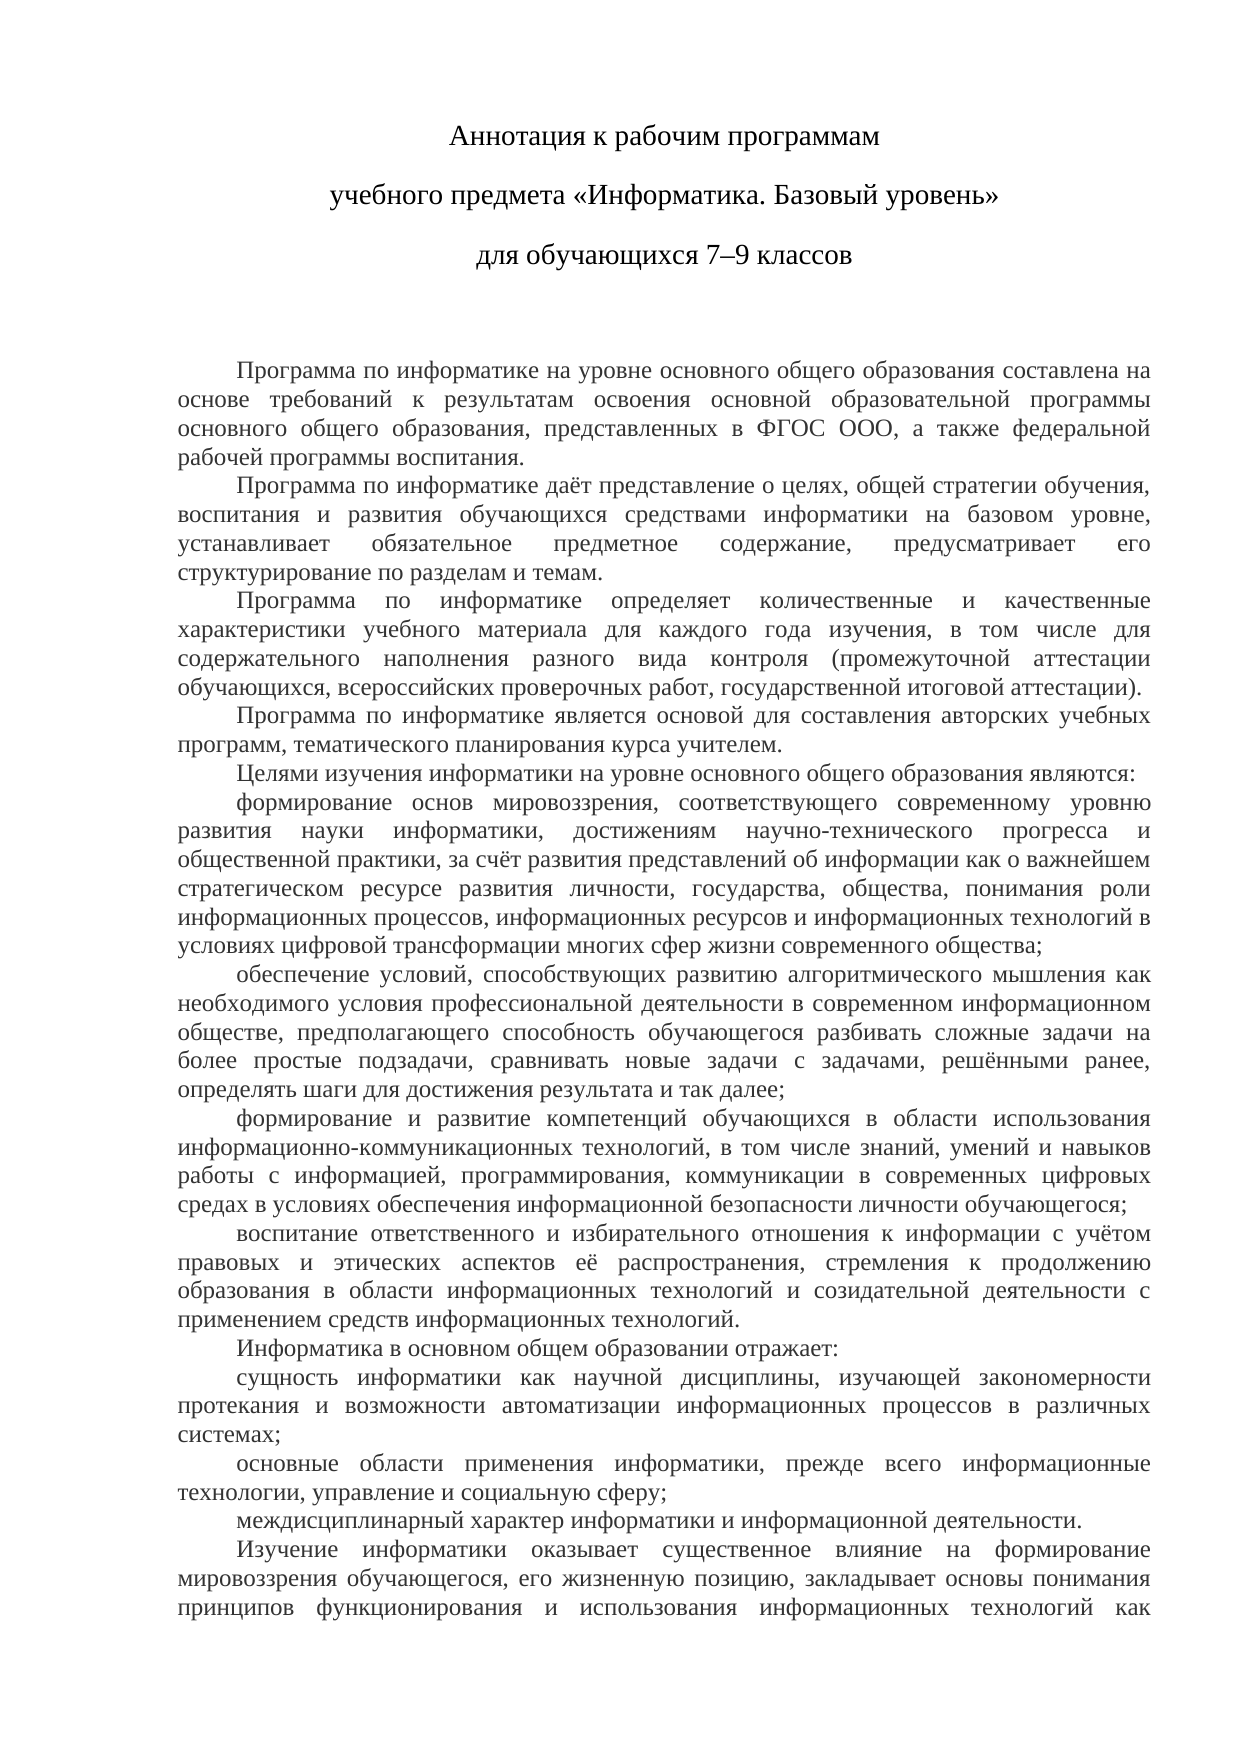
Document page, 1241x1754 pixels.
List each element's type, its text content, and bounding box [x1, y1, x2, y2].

text Аннотация к рабочим программам [177, 118, 1152, 152]
text формирование основ мировоззрения, соответствующего современному уровню развития науки информатики, достижениям научно-технического прогресса и общественной практики, за счёт развития представлений об информации как о важнейшем стратегическом ресурсе развития личности, государства, общества, понимания роли информационных процессов, информационных ресурсов и информационных технологий в условиях цифровой трансформации многих сфер жизни современного общества; [177, 787, 1152, 959]
text Программа по информатике является основой для составления авторских учебных программ, тематического планирования курса учителем. [177, 701, 1152, 758]
text Целями изучения информатики на уровне основного общего образования являются: [177, 758, 1152, 787]
text междисциплинарный характер информатики и информационной деятельности. [177, 1506, 1152, 1534]
text основные области применения информатики, прежде всего информационные технологии, управление и социальную сферу; [177, 1448, 1152, 1506]
text обеспечение условий, способствующих развитию алгоритмического мышления как необходимого условия профессиональной деятельности в современном информационном обществе, предполагающего способность обучающегося разбивать сложные задачи на более простые подзадачи, сравнивать новые задачи с задачами, решёнными ранее, определять шаги для достижения результата и так далее; [177, 959, 1152, 1103]
text воспитание ответственного и избирательного отношения к информации с учётом правовых и этических аспектов её распространения, стремления к продолжению образования в области информационных технологий и созидательной деятельности с применением средств информационных технологий. [177, 1218, 1152, 1333]
text Программа по информатике определяет количественные и качественные характеристики учебного материала для каждого года изучения, в том числе для содержательного наполнения разного вида контроля (промежуточной аттестации обучающихся, всероссийских проверочных работ, государственной итоговой аттестации). [177, 586, 1152, 701]
text формирование и развитие компетенций обучающихся в области использования информационно-коммуникационных технологий, в том числе знаний, умений и навыков работы с информацией, программирования, коммуникации в современных цифровых средах в условиях обеспечения информационной безопасности личности обучающегося; [177, 1103, 1152, 1218]
text сущность информатики как научной дисциплины, изучающей закономерности протекания и возможности автоматизации информационных процессов в различных системах; [177, 1362, 1152, 1448]
text Программа по информатике даёт представление о целях, общей стратегии обучения, воспитания и развития обучающихся средствами информатики на базовом уровне, устанавливает обязательное предметное содержание, предусматривает его структурирование по разделам и темам. [177, 471, 1152, 586]
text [177, 1534, 1152, 1621]
text учебного предмета «Информатика. Базовый уровень» [177, 177, 1152, 211]
text Информатика в основном общем образовании отражает: [177, 1333, 1152, 1362]
text для обучающихся 7–9 классов [177, 237, 1152, 270]
text Программа по информатике на уровне основного общего образования составлена на основе требований к результатам освоения основной образовательной программы основного общего образования, представленных в ФГОС ООО, а также федеральной рабочей программы воспитания. [177, 356, 1152, 471]
